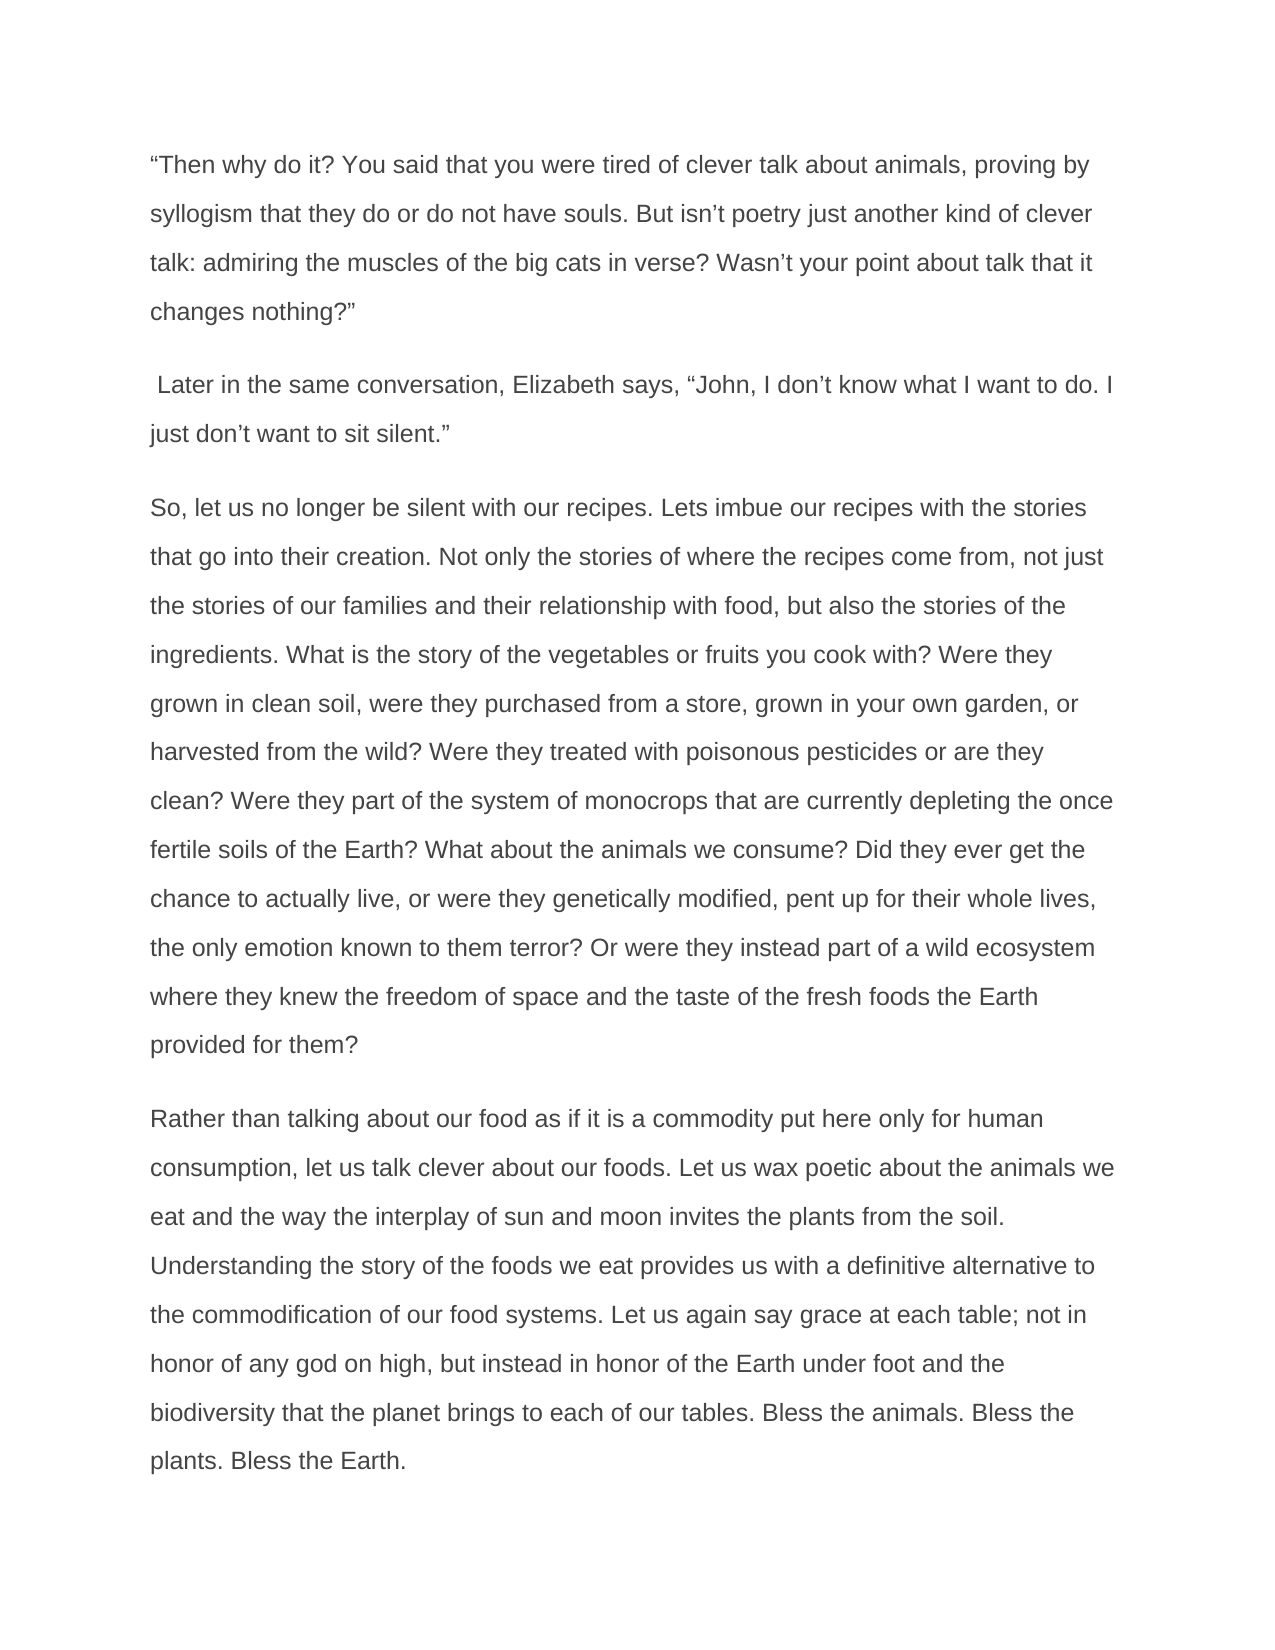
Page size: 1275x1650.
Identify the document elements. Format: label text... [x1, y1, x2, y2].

text Later in the same conversation, Elizabeth says, “John, I don’t know what I want to do. I just don’t want to sit silent.” [150, 370, 1125, 448]
text So, let us no longer be silent with our recipes. Lets imbue our recipes with the stories that go into their creation. Not only the stories of where the recipes come from, not just the stories of our families and their relationship with food, but also the stories of the ingredients. What is the story of the vegetables or fruits you cook with? Were they grown in clean soil, were they purchased from a store, grown in your own garden, or harvested from the wild? Were they treated with poisonous pesticides or are they clean? Were they part of the system of monocrops that are currently depleting the once fertile soils of the Earth? What about the animals we consume? Did they ever get the chance to actually live, or were they genetically modified, pent up for their whole lives, the only emotion known to them terror? Or were they instead part of a wild ecosystem where they knew the freedom of space and the taste of the fresh foods the Earth provided for them? [150, 493, 1125, 1059]
text Rather than talking about our food as if it is a commodity put here only for human consumption, let us talk clever about our foods. Let us wax poetic about the animals we eat and the way the interplay of sun and moon invites the plants from the soil. Understanding the story of the foods we eat provides us with a definitive alternative to the commodification of our food systems. Let us again say grace at each table; not in honor of any god on high, but instead in honor of the Earth under foot and the biodiversity that the planet brings to each of our tables. Bless the animals. Bless the plants. Bless the Earth. [150, 1104, 1125, 1475]
text “Then why do it? You said that you were tired of clever talk about animals, proving by syllogism that they do or do not have souls. But isn’t poetry just another kind of clever talk: admiring the muscles of the big cats in verse? Wasn’t your point about talk that it changes nothing?” [150, 150, 1125, 325]
